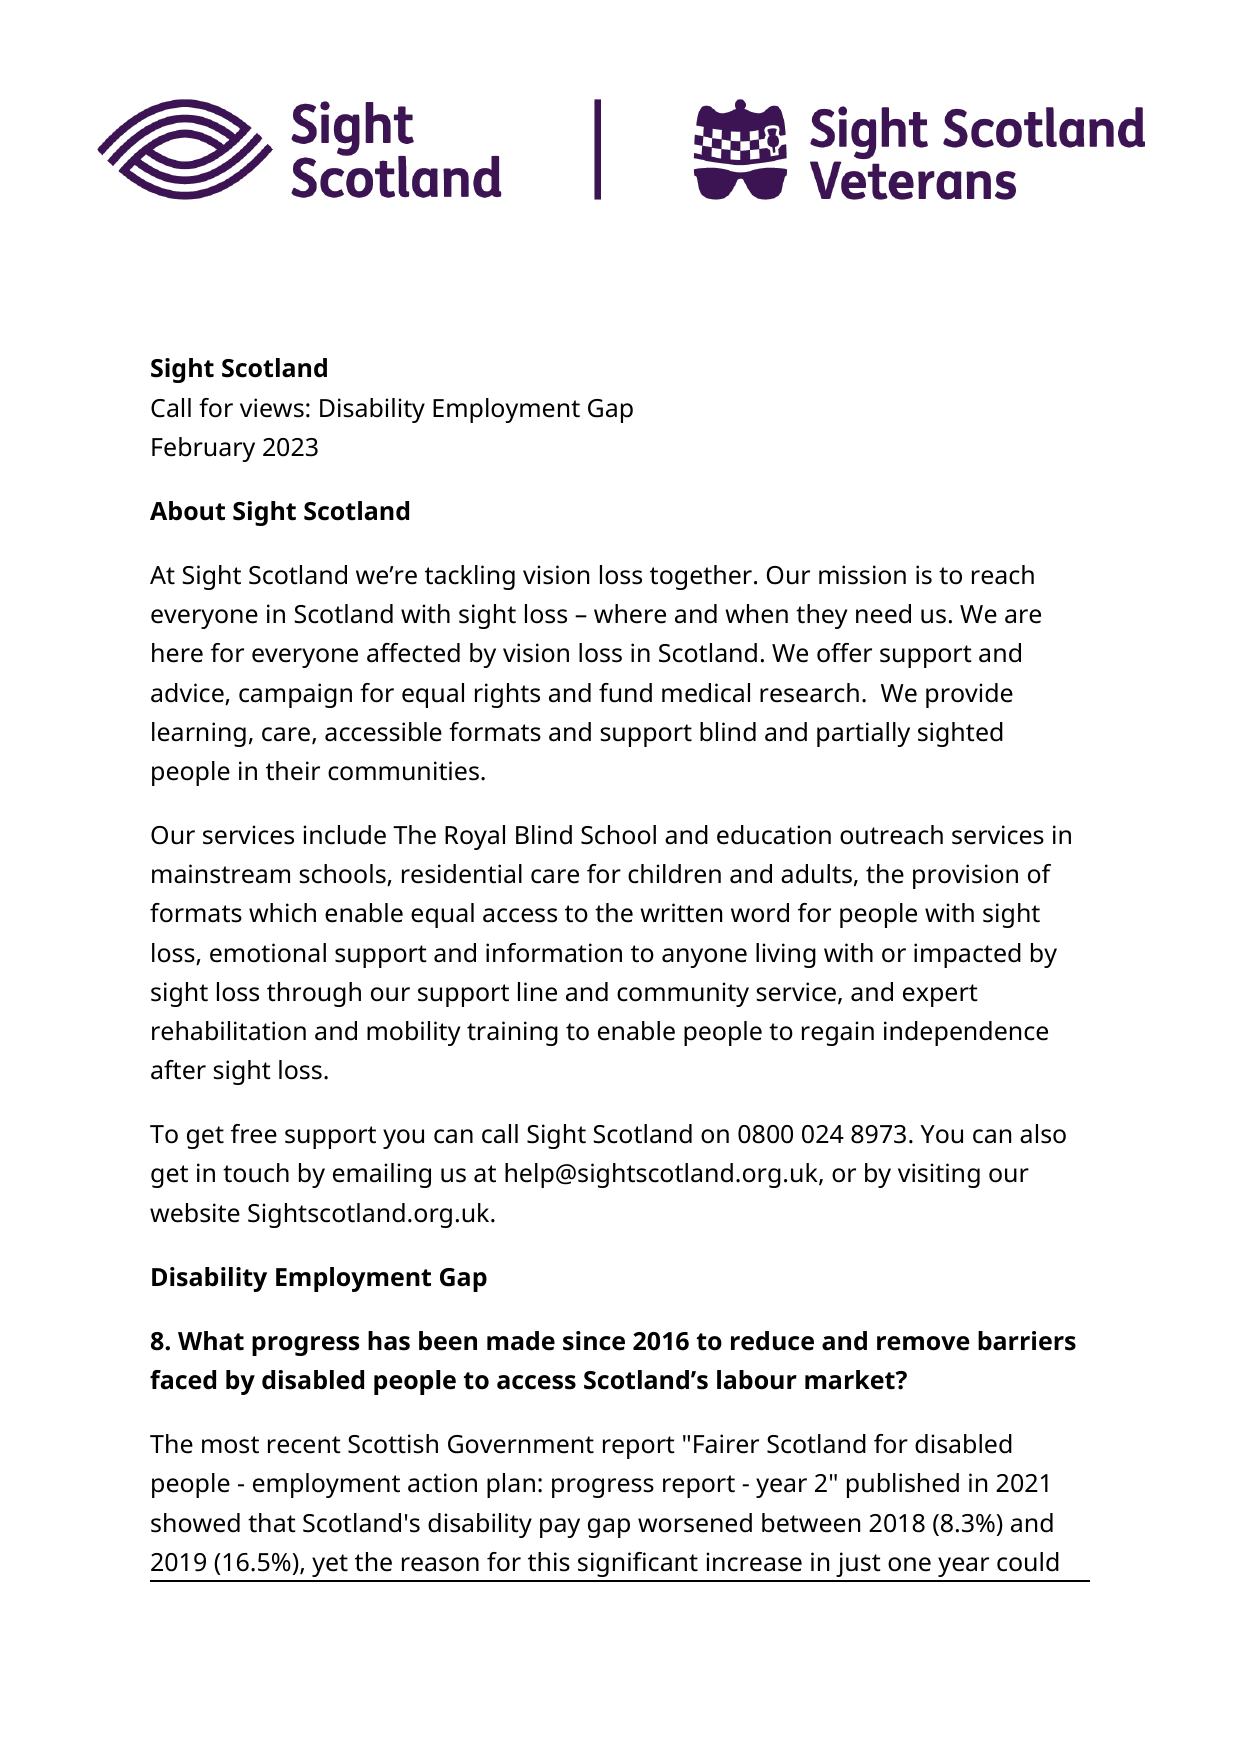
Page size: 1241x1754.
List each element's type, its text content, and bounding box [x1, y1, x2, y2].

title Our services include The Royal Blind School and education outreach services in mainstream schools, residential care for children and adults, the provision of formats which enable equal access to the written word for people with sight loss, emotional support and information to anyone living with or impacted by sight loss through our support line and community service, and expert rehabilitation and mobility training to enable people to regain independence after sight loss. [150, 818, 1090, 1087]
picture [65, 68, 1175, 231]
title To get free support you can call Sight Scotland on 0800 024 8973. You can also get in touch by emailing us at help@sightscotland.org.uk, or by visiting our website Sightscotland.org.uk. [150, 1117, 1090, 1229]
title Sight Scotland Call for views: Disability Employment Gap February 2023 [150, 351, 1090, 463]
title About Sight Scotland [150, 493, 1090, 528]
title Disability Employment Gap [150, 1259, 1090, 1293]
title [150, 1427, 1090, 1580]
title At Sight Scotland we’re tackling vision loss together. Our mission is to reach everyone in Scotland with sight loss – where and when they need us. We are here for everyone affected by vision loss in Scotland. We offer support and advice, campaign for equal rights and fund medical research. We provide learning, care, accessible formats and support blind and partially sighted people in their communities. [150, 558, 1090, 788]
title 8. What progress has been made since 2016 to reduce and remove barriers faced by disabled people to access Scotland’s labour market? [150, 1323, 1090, 1397]
